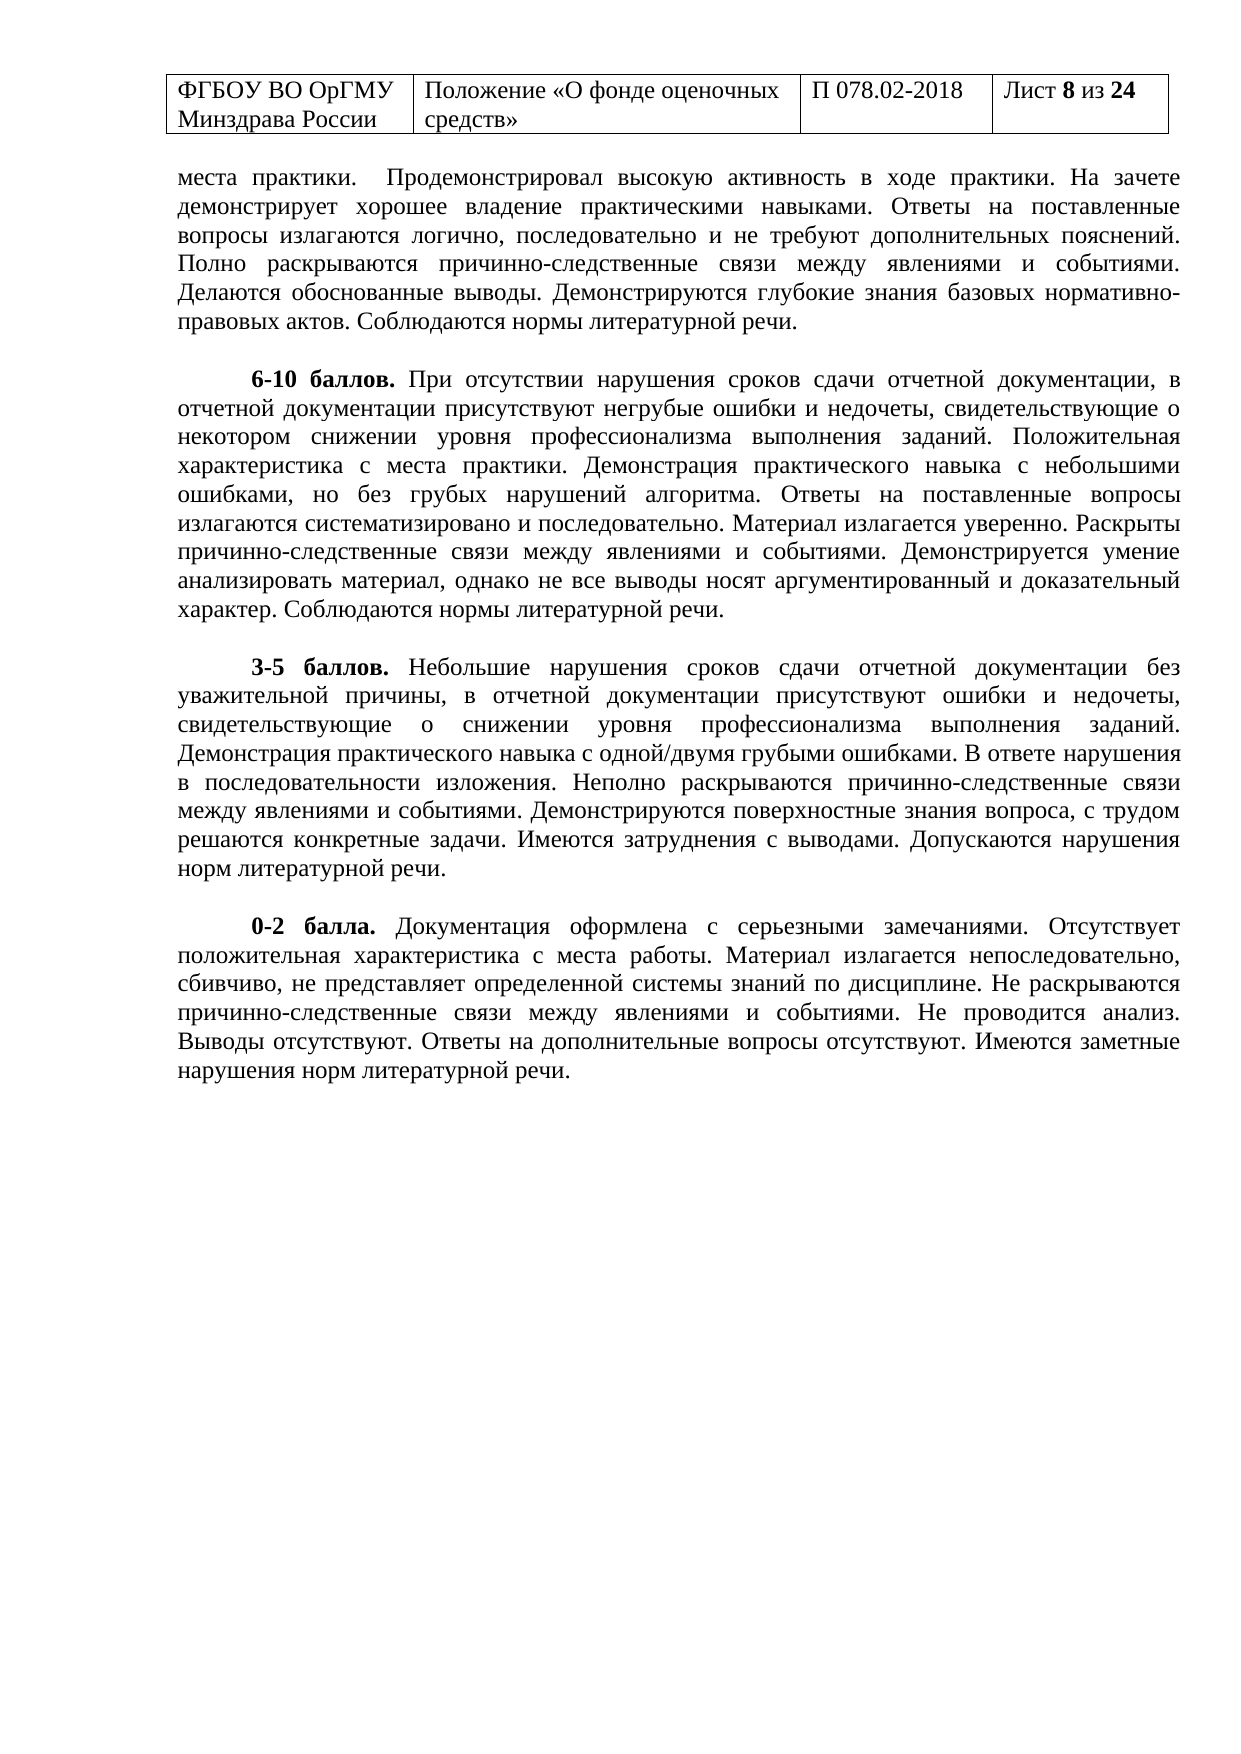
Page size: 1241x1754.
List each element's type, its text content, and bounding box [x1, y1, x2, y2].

text 3-5 баллов. Небольшие нарушения сроков сдачи отчетной документации без уважительной причины, в отчетной документации присутствуют ошибки и недочеты, свидетельствующие о снижении уровня профессионализма выполнения заданий. Демонстрация практического навыка с одной/двумя грубыми ошибками. В ответе нарушения в последовательности изложения. Неполно раскрываются причинно-следственные связи между явлениями и событиями. Демонстрируются поверхностные знания вопроса, с трудом решаются конкретные задачи. Имеются затруднения с выводами. Допускаются нарушения норм литературной речи. [177, 738, 1181, 882]
text 6-10 баллов. При отсутствии нарушения сроков сдачи отчетной документации, в отчетной документации присутствуют негрубые ошибки и недочеты, свидетельствующие о некотором снижении уровня профессионализма выполнения заданий. Положительная характеристика с места практики. Демонстрация практического навыка с небольшими ошибками, но без грубых нарушений алгоритма. Ответы на поставленные вопросы излагаются систематизировано и последовательно. Материал излагается уверенно. Раскрыты причинно-следственные связи между явлениями и событиями. Демонстрируется умение анализировать материал, однако не все выводы носят аргументированный и доказательный характер. Соблюдаются нормы литературной речи. [177, 479, 1181, 623]
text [177, 220, 1181, 335]
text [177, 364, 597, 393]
text 0-2 балла. Документация оформлена с серьезными замечаниями. Отсутствует положительная характеристика с места работы. Материал излагается непоследовательно, сбивчиво, не представляет определенной системы знаний по дисциплине. Не раскрываются причинно-следственные связи между явлениями и событиями. Не проводится анализ. Выводы отсутствуют. Ответы на дополнительные вопросы отсутствуют. Имеются заметные нарушения норм литературной речи. [177, 911, 1181, 1083]
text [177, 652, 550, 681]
